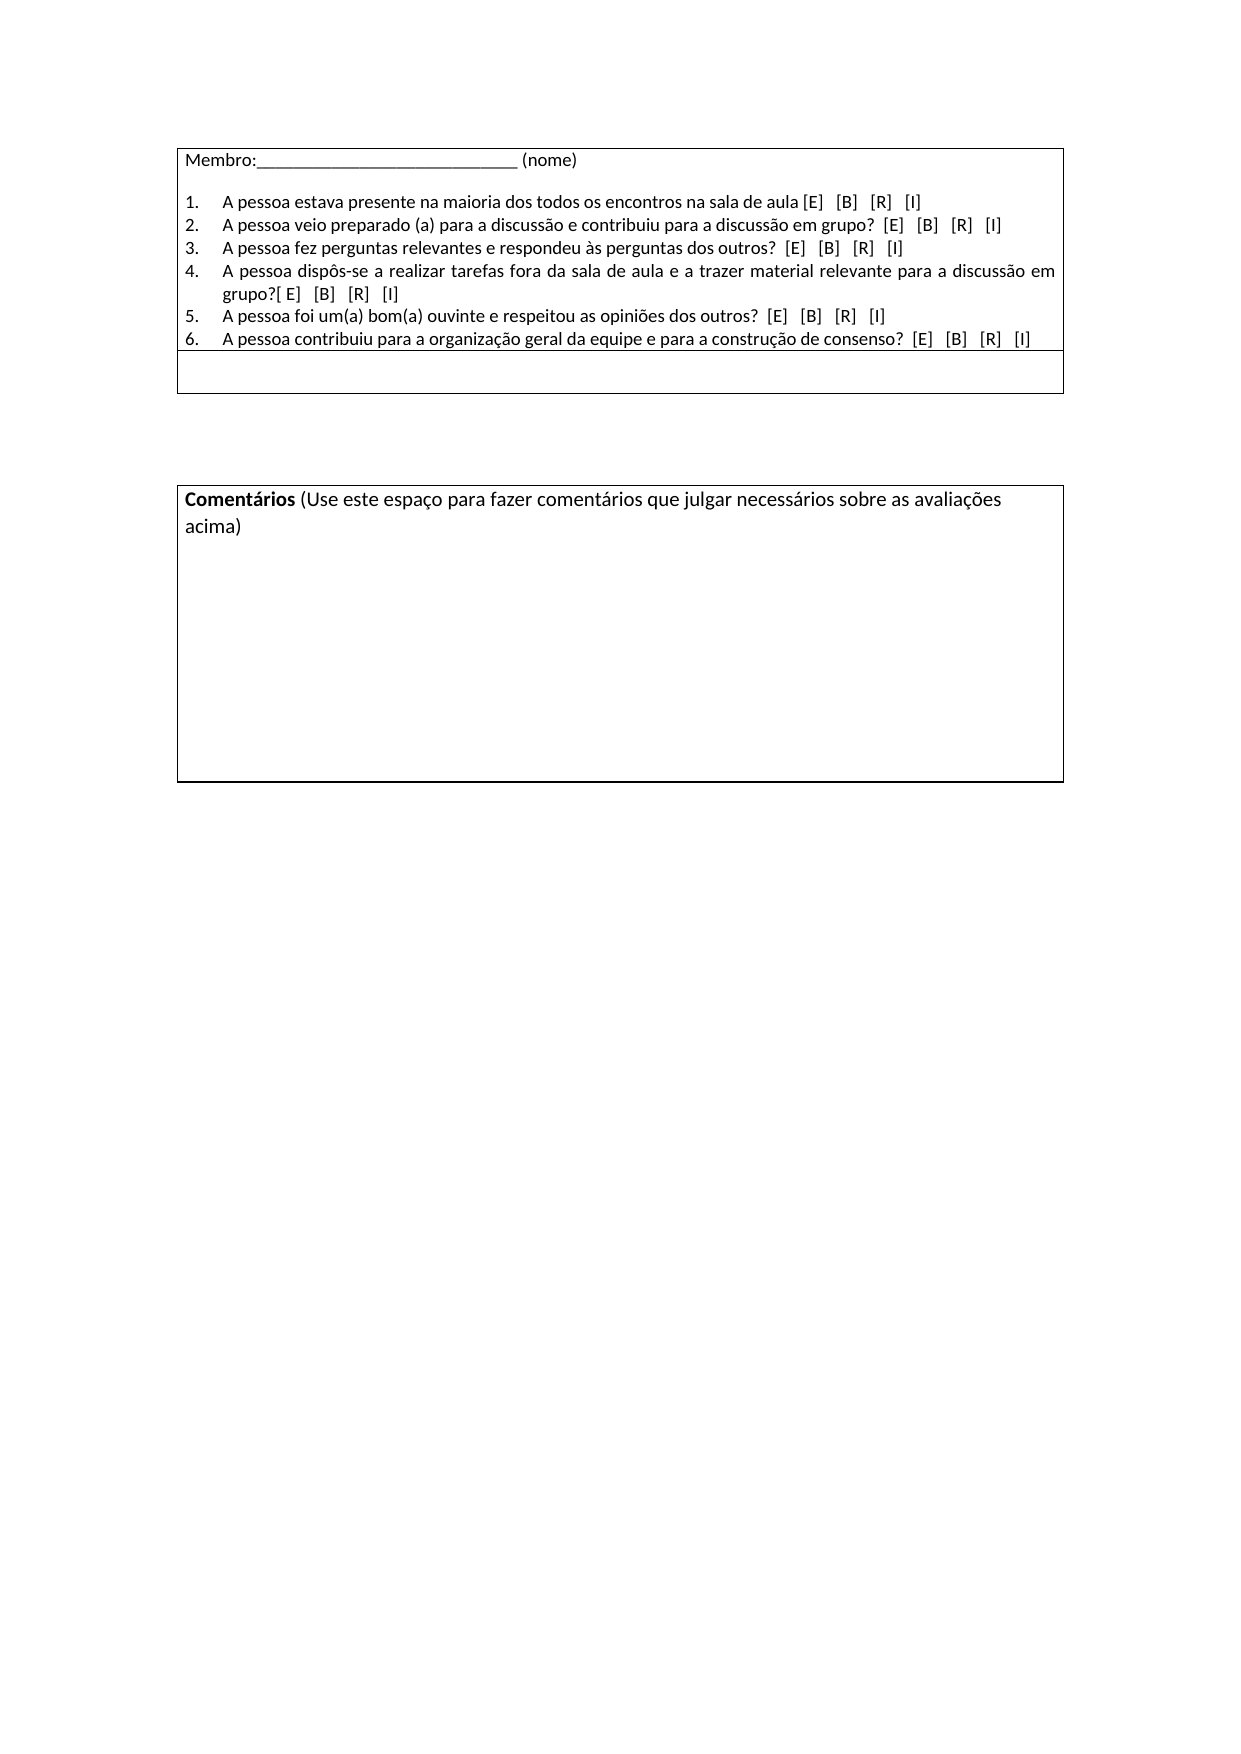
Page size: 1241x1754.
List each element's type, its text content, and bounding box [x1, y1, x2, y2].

table_header Comentários (Use este espaço para fazer comentários que julgar necessários sobre as avaliações acima) [178, 486, 1063, 781]
table_cell [178, 351, 1063, 393]
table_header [178, 149, 1063, 350]
